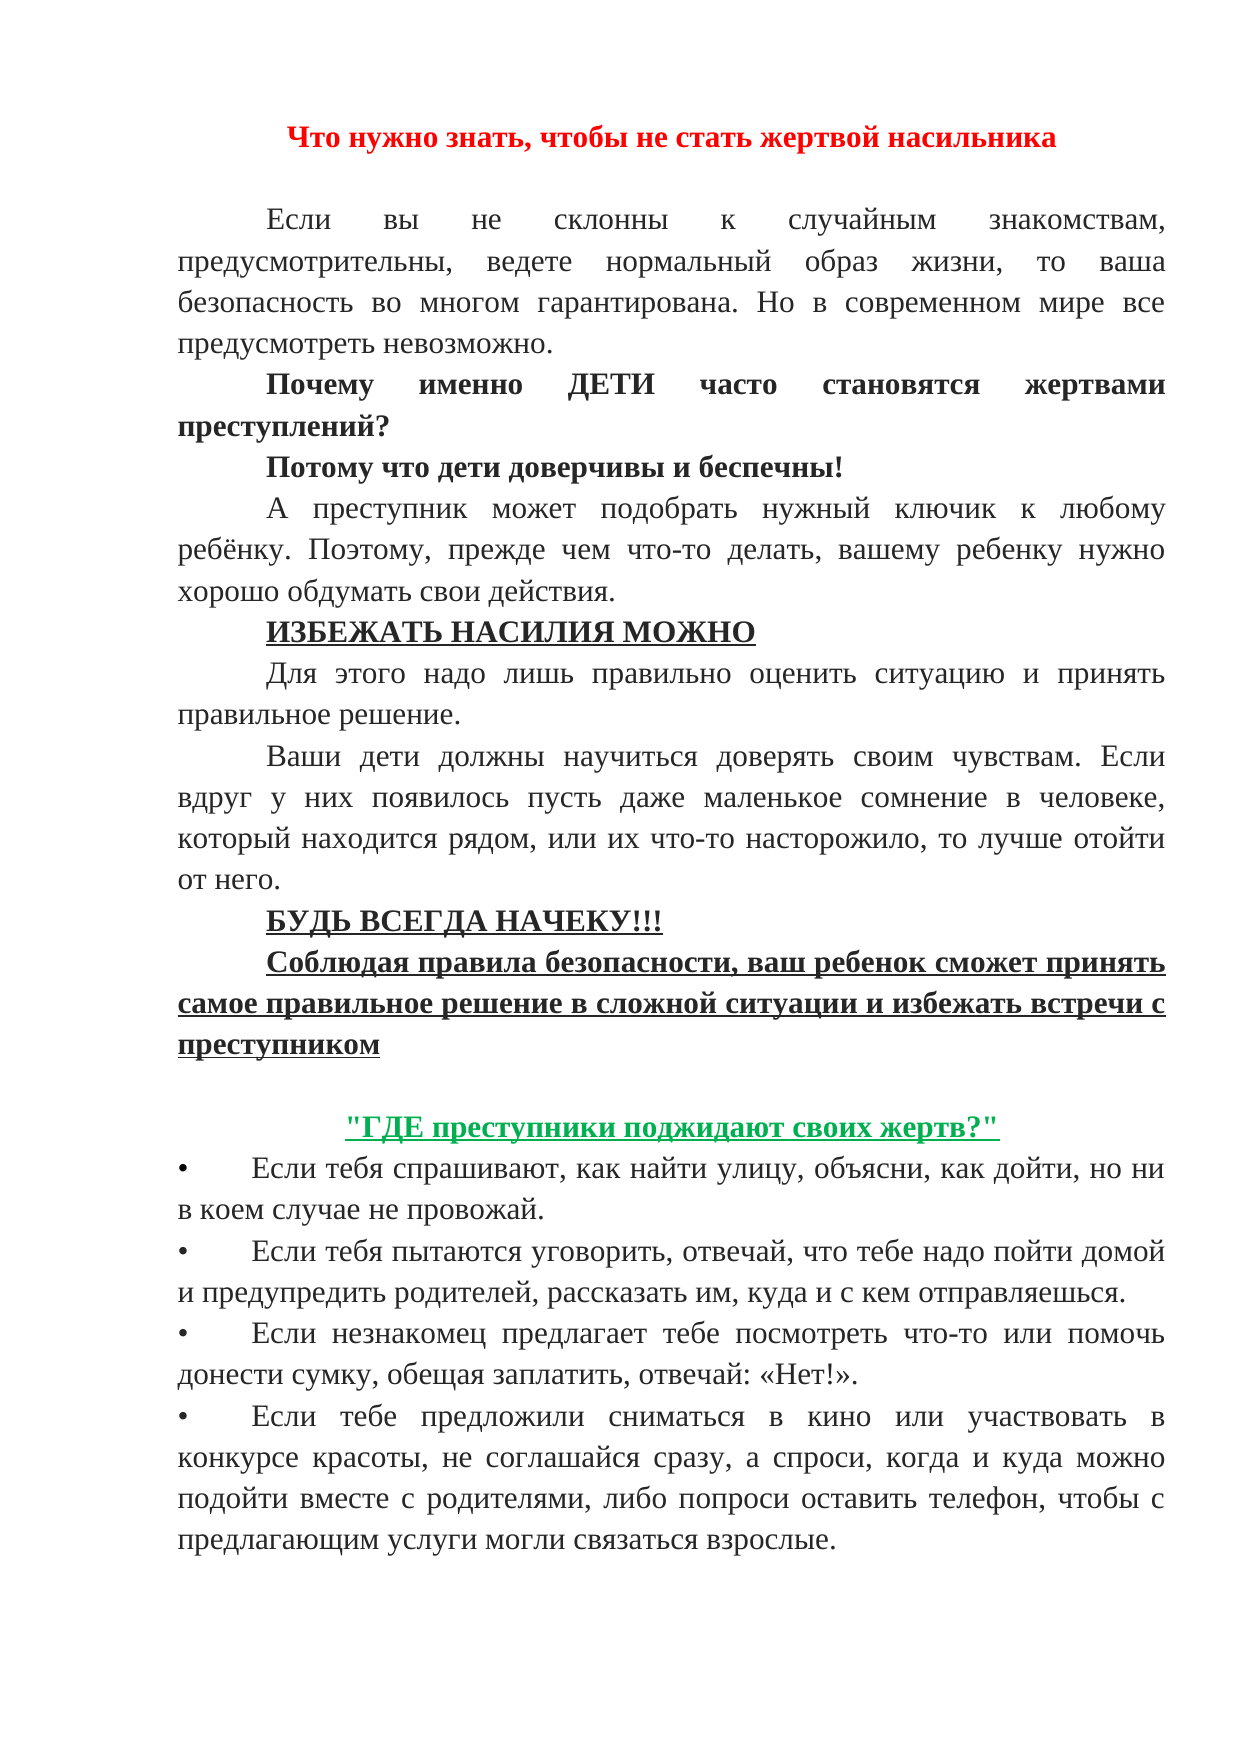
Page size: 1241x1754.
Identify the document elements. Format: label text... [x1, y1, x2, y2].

text • Если тебя спрашивают, как найти улицу, объясни, как дойти, но ни в коем случае не провожай. [177, 1149, 1167, 1227]
text "ГДЕ преступники поджидают своих жертв?" [177, 1108, 1167, 1144]
text • Если незнакомец предлагает тебе посмотреть что-то или помочь донести сумку, обещая заплатить, отвечай: «Нет!». [177, 1314, 1167, 1392]
text Потому что дети доверчивы и беспечны! [177, 448, 1167, 484]
text Что нужно знать, чтобы не стать жертвой насильника [177, 118, 1167, 154]
text Ваши дети должны научиться доверять своим чувствам. Если вдруг у них появилось пусть даже маленькое сомнение в человеке, который находится рядом, или их что-то насторожило, то лучше отойти от него. [177, 737, 1167, 897]
text Для этого надо лишь правильно оценить ситуацию и принять правильное решение. [177, 654, 1167, 732]
text БУДЬ ВСЕГДА НАЧЕКУ!!! [177, 902, 1167, 938]
text ИЗБЕЖАТЬ НАСИЛИЯ МОЖНО [177, 613, 1167, 649]
text • Если тебе предложили сниматься в кино или участвовать в конкурсе красоты, не соглашайся сразу, а спроси, когда и куда можно подойти вместе с родителями, либо попроси оставить телефон, чтобы с предлагающим услуги могли связаться взрослые. [177, 1397, 1167, 1557]
text • Если тебя пытаются уговорить, отвечай, что тебе надо пойти домой и предупредить родителей, рассказать им, куда и с кем отправляешься. [177, 1232, 1167, 1309]
text Соблюдая правила безопасности, ваш ребенок сможет принять самое правильное решение в сложной ситуации и избежать встречи с преступником [177, 943, 1167, 1062]
text Почему именно ДЕТИ часто становятся жертвами преступлений? [177, 366, 1167, 443]
text А преступник может подобрать нужный ключик к любому ребёнку. Поэтому, прежде чем что-то делать, вашему ребенку нужно хорошо обдумать свои действия. [177, 489, 1167, 608]
text Если вы не склонны к случайным знакомствам, предусмотрительны, ведете нормальный образ жизни, то ваша безопасность во многом гарантирована. Но в современном мире все предусмотреть невозможно. [177, 201, 1167, 360]
